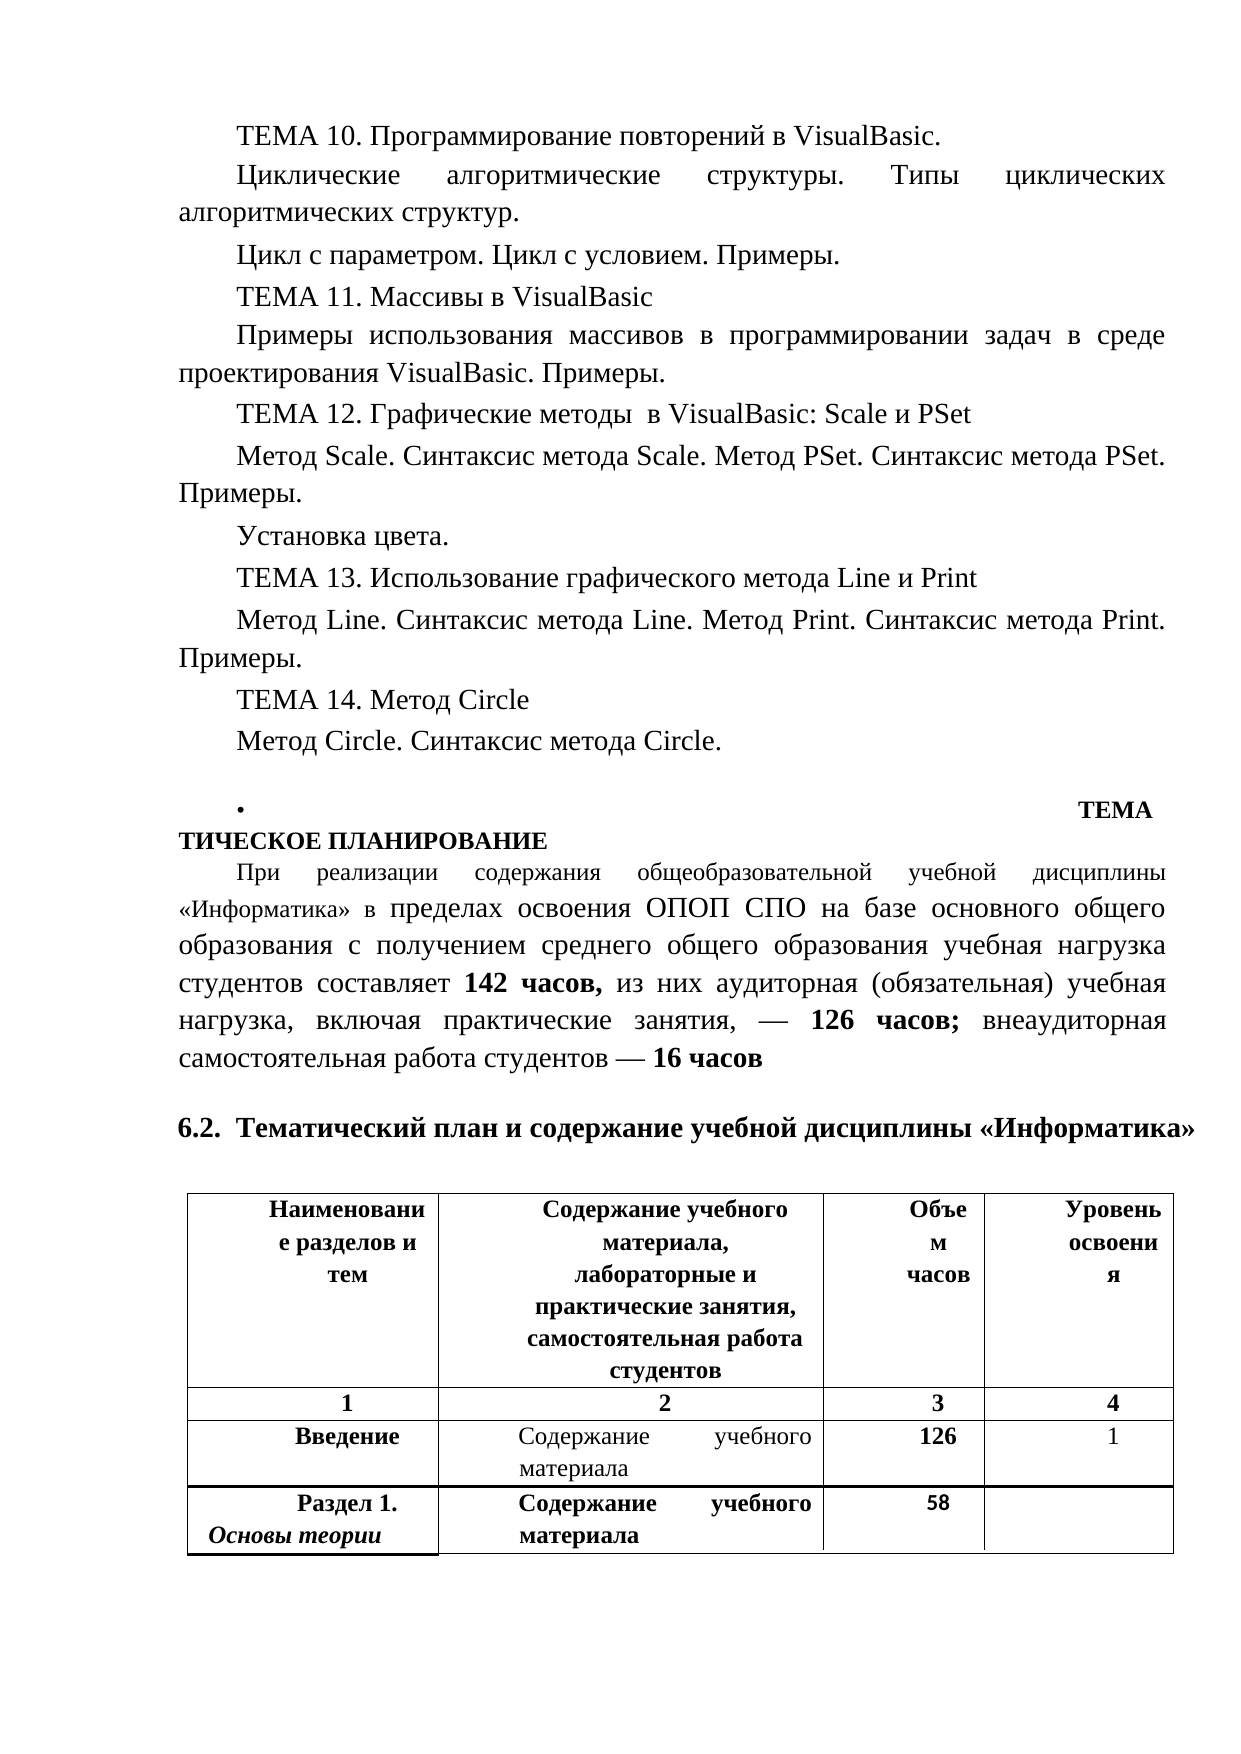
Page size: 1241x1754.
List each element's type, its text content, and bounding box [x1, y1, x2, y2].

text Циклические алгоритмические структуры. Типы циклических алгоритмических структур. [178, 157, 1167, 228]
text ТЕМА 12. Графические методы в VisualBasic: Scale и PSet [178, 396, 1167, 429]
table_cell [984, 1488, 1173, 1552]
text При реализации содержания общеобразовательной учебной дисциплины «Информатика» в пределах освоения ОПОП СПО на базе основного общего образования с получением среднего общего образования учебная нагрузка студентов составляет 142 часов, из них аудиторная (обязательная) учебная нагрузка, включая практические занятия, — 126 часов; внеаудиторная самостоятельная работа студентов — 16 часов [178, 857, 1167, 1073]
table_cell Содержание учебного материала [439, 1421, 823, 1485]
text ТЕМА 10. Программирование повторений в VisualBasic. [178, 118, 1167, 152]
text 6.2. Тематический план и содержание учебной дисциплины «Информатика» [177, 1110, 1240, 1143]
text ТЕМА 14. Метод Circle [178, 682, 1167, 715]
text Цикл с параметром. Цикл с условием. Примеры. [178, 237, 1167, 271]
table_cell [188, 1488, 438, 1552]
text Метод Scale. Синтаксис метода Scale. Метод PSet. Синтаксис метода PSet. Примеры. [178, 438, 1167, 509]
text ТЕМА 13. Использование графического метода Line и Print [178, 560, 1167, 594]
text ТЕМА 11. Массивы в VisualBasic [178, 279, 1167, 312]
table_header Уровень освоения [985, 1194, 1173, 1387]
table_header Наименование разделов и тем [188, 1194, 438, 1387]
text Метод Circle. Синтаксис метода Circle. [178, 723, 1167, 757]
table_header Содержание учебного материала, лабораторные и практические занятия, самостоятельная работа студентов [439, 1194, 823, 1387]
table_cell 4 [985, 1388, 1173, 1420]
table_cell 3 [824, 1388, 984, 1420]
table_cell 126 [824, 1421, 984, 1485]
list ТЕМАТИЧЕСКОЕ ПЛАНИРОВАНИЕ [178, 795, 1167, 854]
table_cell 1 [188, 1388, 438, 1420]
text Метод Line. Синтаксис метода Line. Метод Print. Синтаксис метода Print. Примеры. [178, 602, 1167, 673]
table_header Объем часов [824, 1194, 984, 1387]
table_cell 58 [823, 1488, 984, 1552]
table_cell Введение [188, 1421, 438, 1485]
table_cell 2 [439, 1388, 823, 1420]
text Установка цвета. [178, 518, 1167, 552]
table_cell Содержание учебного материала [439, 1488, 823, 1552]
text Примеры использования массивов в программировании задач в среде проектирования VisualBasic. Примеры. [178, 317, 1167, 388]
table_cell 1 [985, 1421, 1173, 1485]
